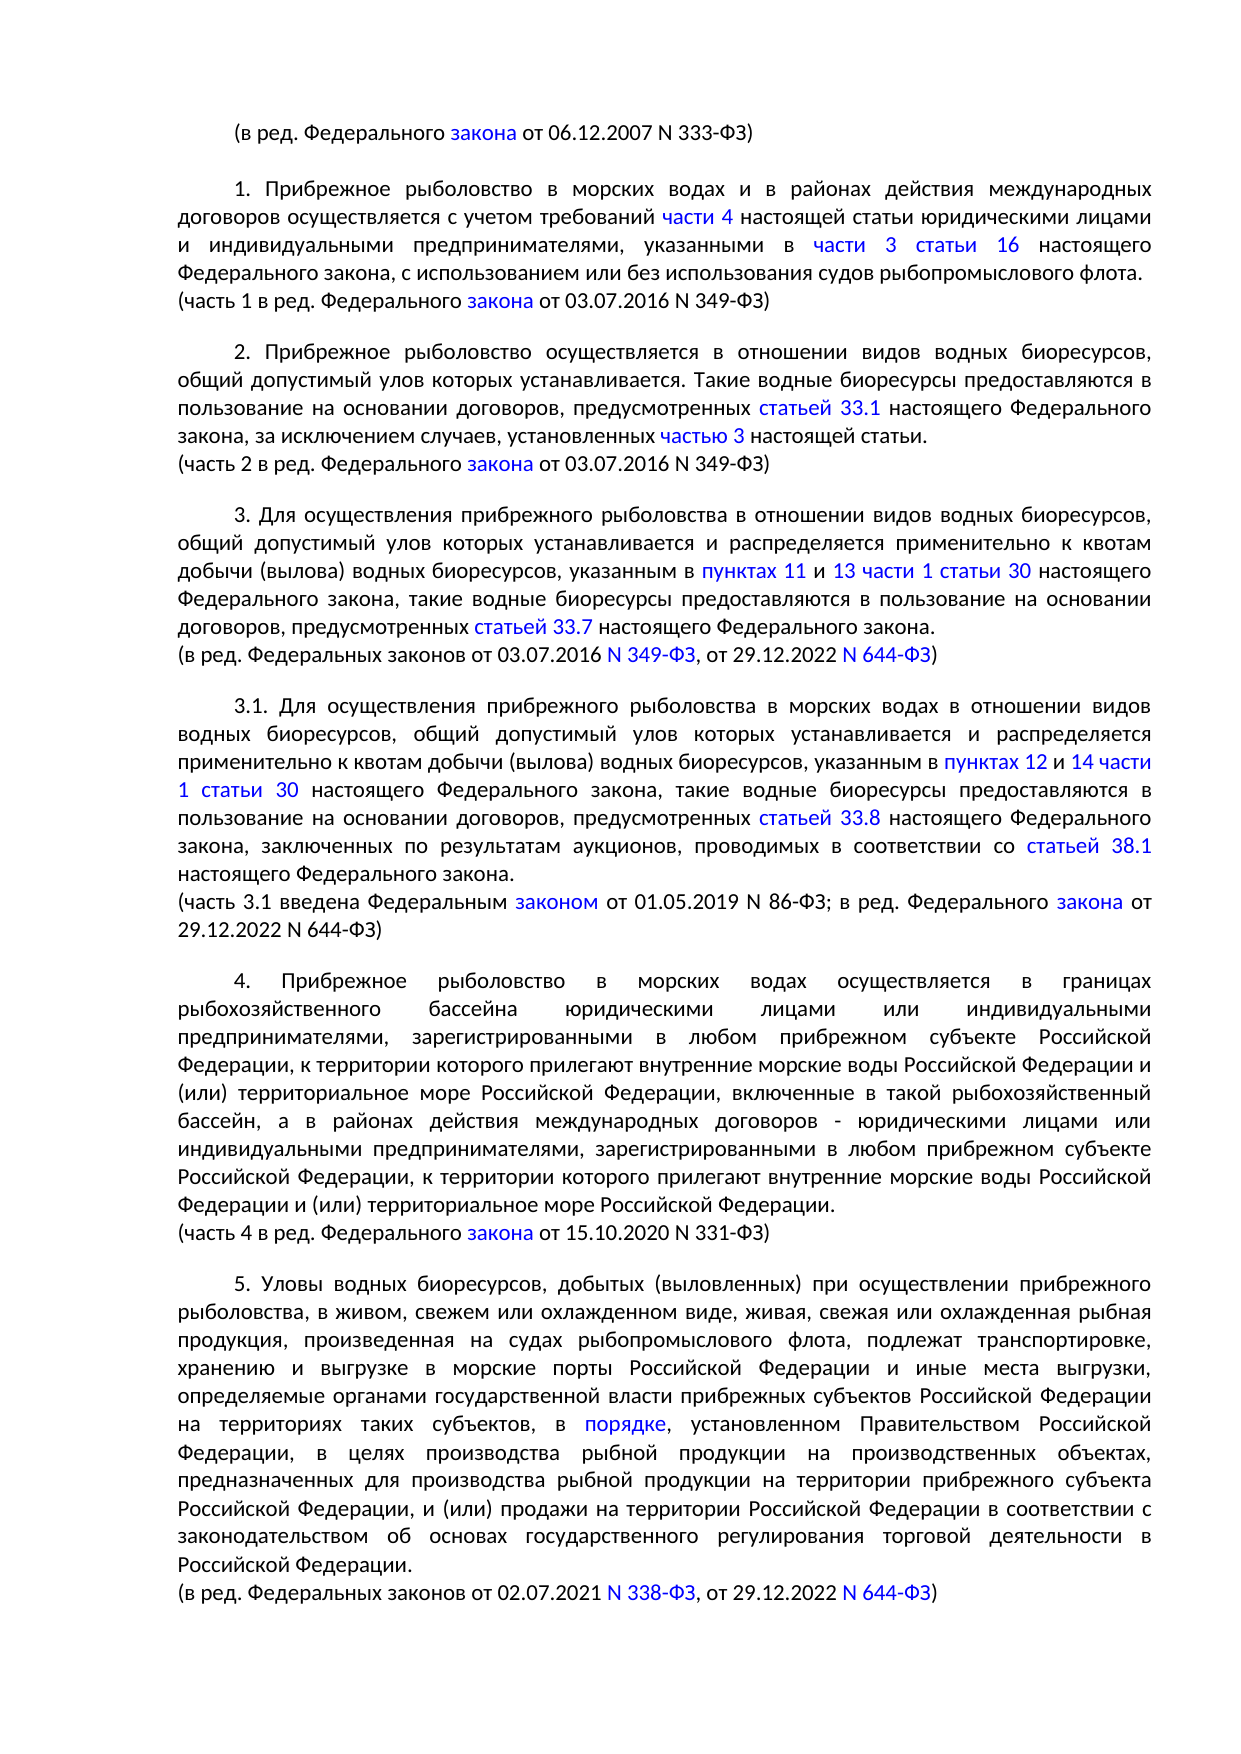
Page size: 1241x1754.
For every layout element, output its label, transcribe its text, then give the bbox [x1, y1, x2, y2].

text (часть 1 в ред. Федерального закона от 03.07.2016 N 349-ФЗ) [177, 286, 1152, 314]
text (в ред. Федеральных законов от 02.07.2021 N 338-ФЗ, от 29.12.2022 N 644-ФЗ) [177, 1578, 1152, 1606]
text (часть 3.1 введена Федеральным законом от 01.05.2019 N 86-ФЗ; в ред. Федерального закона от 29.12.2022 N 644-ФЗ) [177, 887, 1152, 943]
text 3.1. Для осуществления прибрежного рыболовства в морских водах в отношении видов водных биоресурсов, общий допустимый улов которых устанавливается и распределяется применительно к квотам добычи (вылова) водных биоресурсов, указанным в пунктах 12 и 14 части 1 статьи 30 настоящего Федерального закона, такие водные биоресурсы предоставляются в пользование на основании договоров, предусмотренных статьей 33.8 настоящего Федерального закона, заключенных по результатам аукционов, проводимых в соответствии со статьей 38.1 настоящего Федерального закона. [177, 691, 1152, 887]
text (в ред. Федерального закона от 06.12.2007 N 333-ФЗ) [177, 118, 1152, 146]
text 2. Прибрежное рыболовство осуществляется в отношении видов водных биоресурсов, общий допустимый улов которых устанавливается. Такие водные биоресурсы предоставляются в пользование на основании договоров, предусмотренных статьей 33.1 настоящего Федерального закона, за исключением случаев, установленных частью 3 настоящей статьи. [177, 337, 1152, 449]
text (часть 4 в ред. Федерального закона от 15.10.2020 N 331-ФЗ) [177, 1218, 1152, 1247]
text 3. Для осуществления прибрежного рыболовства в отношении видов водных биоресурсов, общий допустимый улов которых устанавливается и распределяется применительно к квотам добычи (вылова) водных биоресурсов, указанным в пунктах 11 и 13 части 1 статьи 30 настоящего Федерального закона, такие водные биоресурсы предоставляются в пользование на основании договоров, предусмотренных статьей 33.7 настоящего Федерального закона. [177, 500, 1152, 640]
text (в ред. Федеральных законов от 03.07.2016 N 349-ФЗ, от 29.12.2022 N 644-ФЗ) [177, 640, 1152, 668]
text (часть 2 в ред. Федерального закона от 03.07.2016 N 349-ФЗ) [177, 449, 1152, 477]
text 4. Прибрежное рыболовство в морских водах осуществляется в границах рыбохозяйственного бассейна юридическими лицами или индивидуальными предпринимателями, зарегистрированными в любом прибрежном субъекте Российской Федерации, к территории которого прилегают внутренние морские воды Российской Федерации и (или) территориальное море Российской Федерации, включенные в такой рыбохозяйственный бассейн, а в районах действия международных договоров - юридическими лицами или индивидуальными предпринимателями, зарегистрированными в любом прибрежном субъекте Российской Федерации, к территории которого прилегают внутренние морские воды Российской Федерации и (или) территориальное море Российской Федерации. [177, 966, 1152, 1218]
text 1. Прибрежное рыболовство в морских водах и в районах действия международных договоров осуществляется с учетом требований части 4 настоящей статьи юридическими лицами и индивидуальными предпринимателями, указанными в части 3 статьи 16 настоящего Федерального закона, с использованием или без использования судов рыбопромыслового флота. [177, 174, 1152, 286]
text 5. Уловы водных биоресурсов, добытых (выловленных) при осуществлении прибрежного рыболовства, в живом, свежем или охлажденном виде, живая, свежая или охлажденная рыбная продукция, произведенная на судах рыбопромыслового флота, подлежат транспортировке, хранению и выгрузке в морские порты Российской Федерации и иные места выгрузки, определяемые органами государственной власти прибрежных субъектов Российской Федерации на территориях таких субъектов, в порядке, установленном Правительством Российской Федерации, в целях производства рыбной продукции на производственных объектах, предназначенных для производства рыбной продукции на территории прибрежного субъекта Российской Федерации, и (или) продажи на территории Российской Федерации в соответствии с законодательством об основах государственного регулирования торговой деятельности в Российской Федерации. [177, 1269, 1152, 1578]
